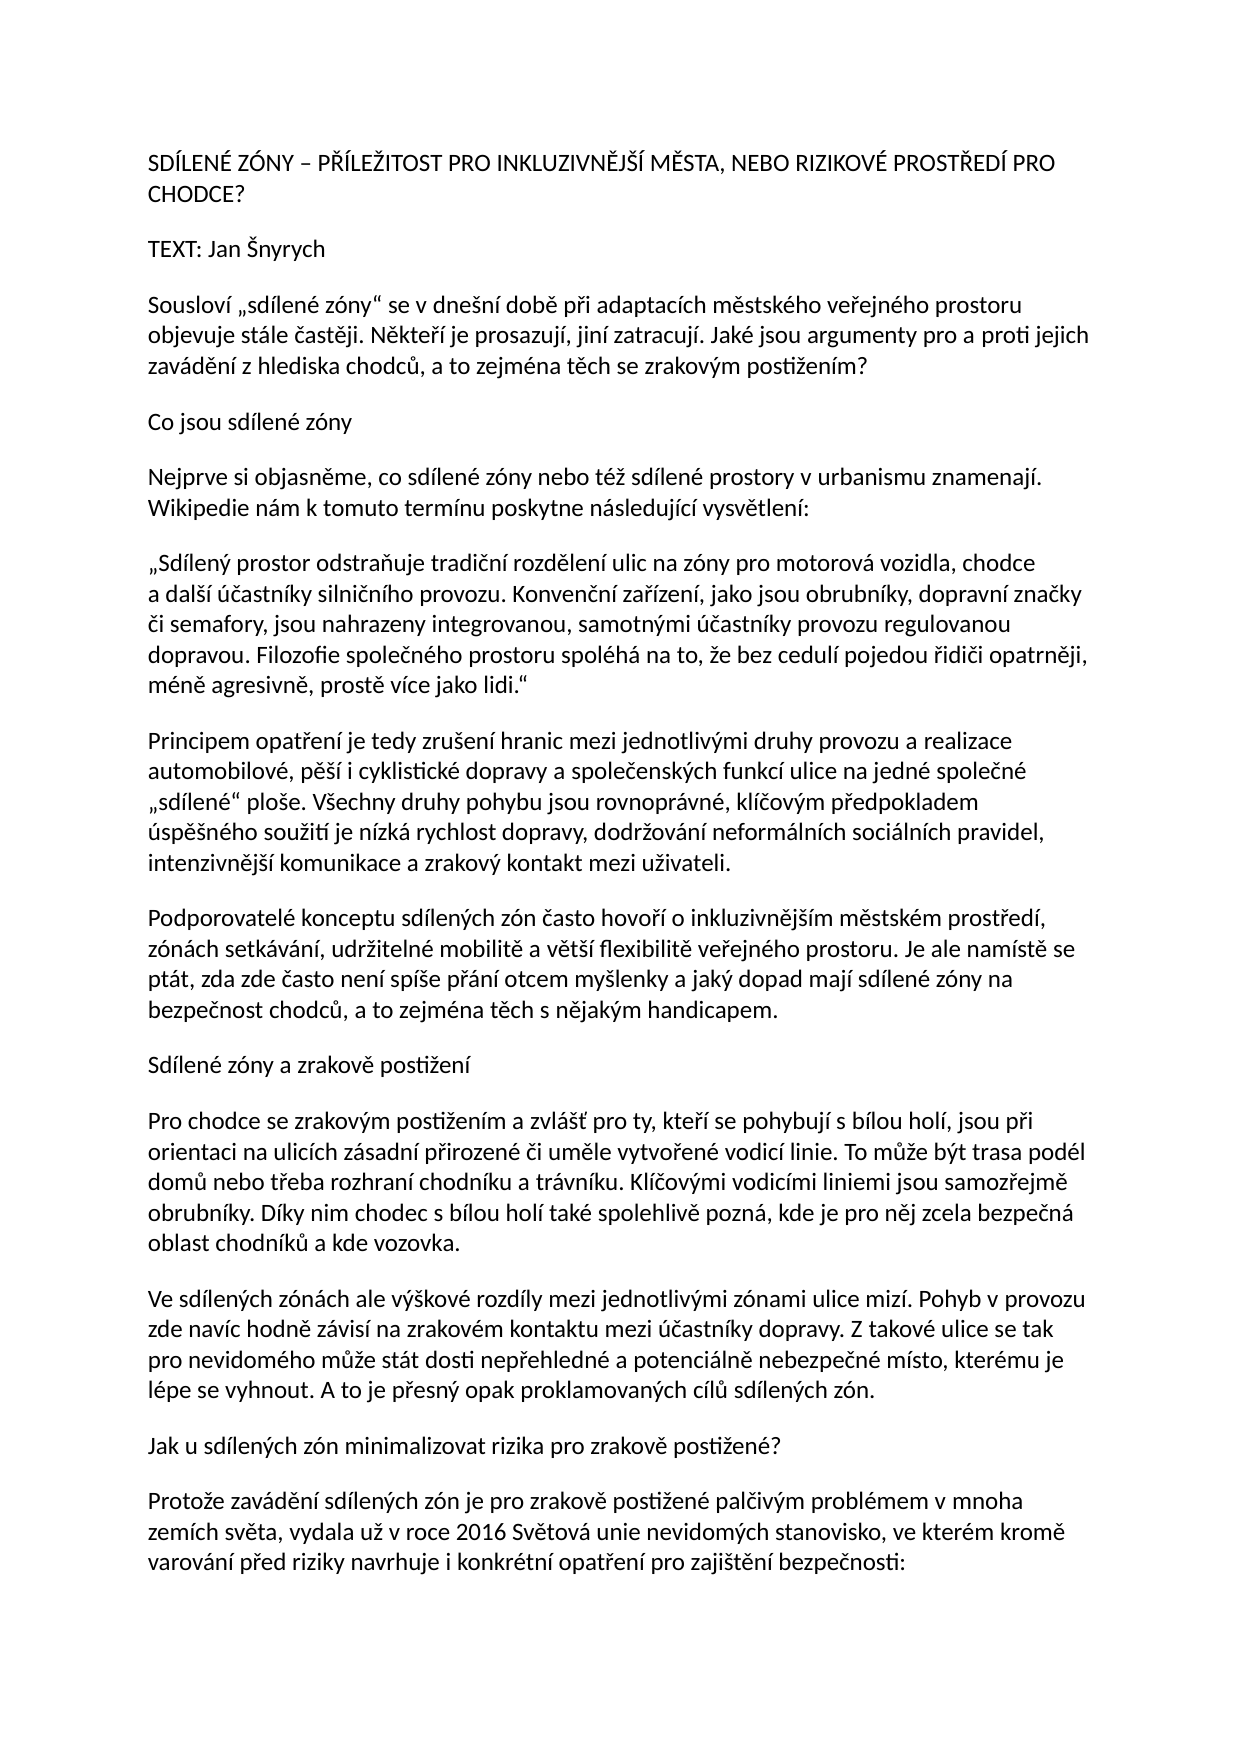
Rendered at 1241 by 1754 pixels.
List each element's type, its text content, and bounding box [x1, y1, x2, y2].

text SDÍLENÉ ZÓNY – PŘÍLEŽITOST PRO INKLUZIVNĚJŠÍ MĚSTA, NEBO RIZIKOVÉ PROSTŘEDÍ PRO CHODCE? [148, 148, 1093, 209]
text Co jsou sdílené zóny [148, 406, 1093, 436]
text Protože zavádění sdílených zón je pro zrakově postižené palčivým problémem v mnoha zemích světa, vydala už v roce 2016 Světová unie nevidomých stanovisko, ve kterém kromě varování před riziky navrhuje i konkrétní opatření pro zajištění bezpečnosti: [148, 1485, 1093, 1577]
text Principem opatření je tedy zrušení hranic mezi jednotlivými druhy provozu a realizace automobilové, pěší i cyklistické dopravy a společenských funkcí ulice na jedné společné „sdílené“ ploše. Všechny druhy pohybu jsou rovnoprávné, klíčovým předpokladem úspěšného soužití je nízká rychlost dopravy, dodržování neformálních sociálních pravidel, intenzivnější komunikace a zrakový kontakt mezi uživateli. [148, 725, 1093, 877]
text Jak u sdílených zón minimalizovat rizika pro zrakově postižené? [148, 1430, 1093, 1460]
text Sdílené zóny a zrakově postižení [148, 1049, 1093, 1080]
text TEXT: Jan Šnyrych [148, 234, 1093, 264]
text „Sdílený prostor odstraňuje tradiční rozdělení ulic na zóny pro motorová vozidla, chodce a další účastníky silničního provozu. Konvenční zařízení, jako jsou obrubníky, dopravní značky či semafory, jsou nahrazeny integrovanou, samotnými účastníky provozu regulovanou dopravou. Filozofie společného prostoru spoléhá na to, že bez cedulí pojedou řidiči opatrněji, méně agresivně, prostě více jako lidi.“ [148, 547, 1093, 700]
text Ve sdílených zónách ale výškové rozdíly mezi jednotlivými zónami ulice mizí. Pohyb v provozu zde navíc hodně závisí na zrakovém kontaktu mezi účastníky dopravy. Z takové ulice se tak pro nevidomého může stát dosti nepřehledné a potenciálně nebezpečné místo, kterému je lépe se vyhnout. A to je přesný opak proklamovaných cílů sdílených zón. [148, 1283, 1093, 1405]
text Nejprve si objasněme, co sdílené zóny nebo též sdílené prostory v urbanismu znamenají. Wikipedie nám k tomuto termínu poskytne následující vysvětlení: [148, 461, 1093, 522]
text Podporovatelé konceptu sdílených zón často hovoří o inkluzivnějším městském prostředí, zónách setkávání, udržitelné mobilitě a větší flexibilitě veřejného prostoru. Je ale namístě se ptát, zda zde často není spíše přání otcem myšlenky a jaký dopad mají sdílené zóny na bezpečnost chodců, a to zejména těch s nějakým handicapem. [148, 902, 1093, 1024]
text Pro chodce se zrakovým postižením a zvlášť pro ty, kteří se pohybují s bílou holí, jsou při orientaci na ulicích zásadní přirozené či uměle vytvořené vodicí linie. To může být trasa podél domů nebo třeba rozhraní chodníku a trávníku. Klíčovými vodicími liniemi jsou samozřejmě obrubníky. Díky nim chodec s bílou holí také spolehlivě pozná, kde je pro něj zcela bezpečná oblast chodníků a kde vozovka. [148, 1105, 1093, 1258]
text Sousloví „sdílené zóny“ se v dnešní době při adaptacích městského veřejného prostoru objevuje stále častěji. Někteří je prosazují, jiní zatracují. Jaké jsou argumenty pro a proti jejich zavádění z hlediska chodců, a to zejména těch se zrakovým postižením? [148, 289, 1093, 381]
